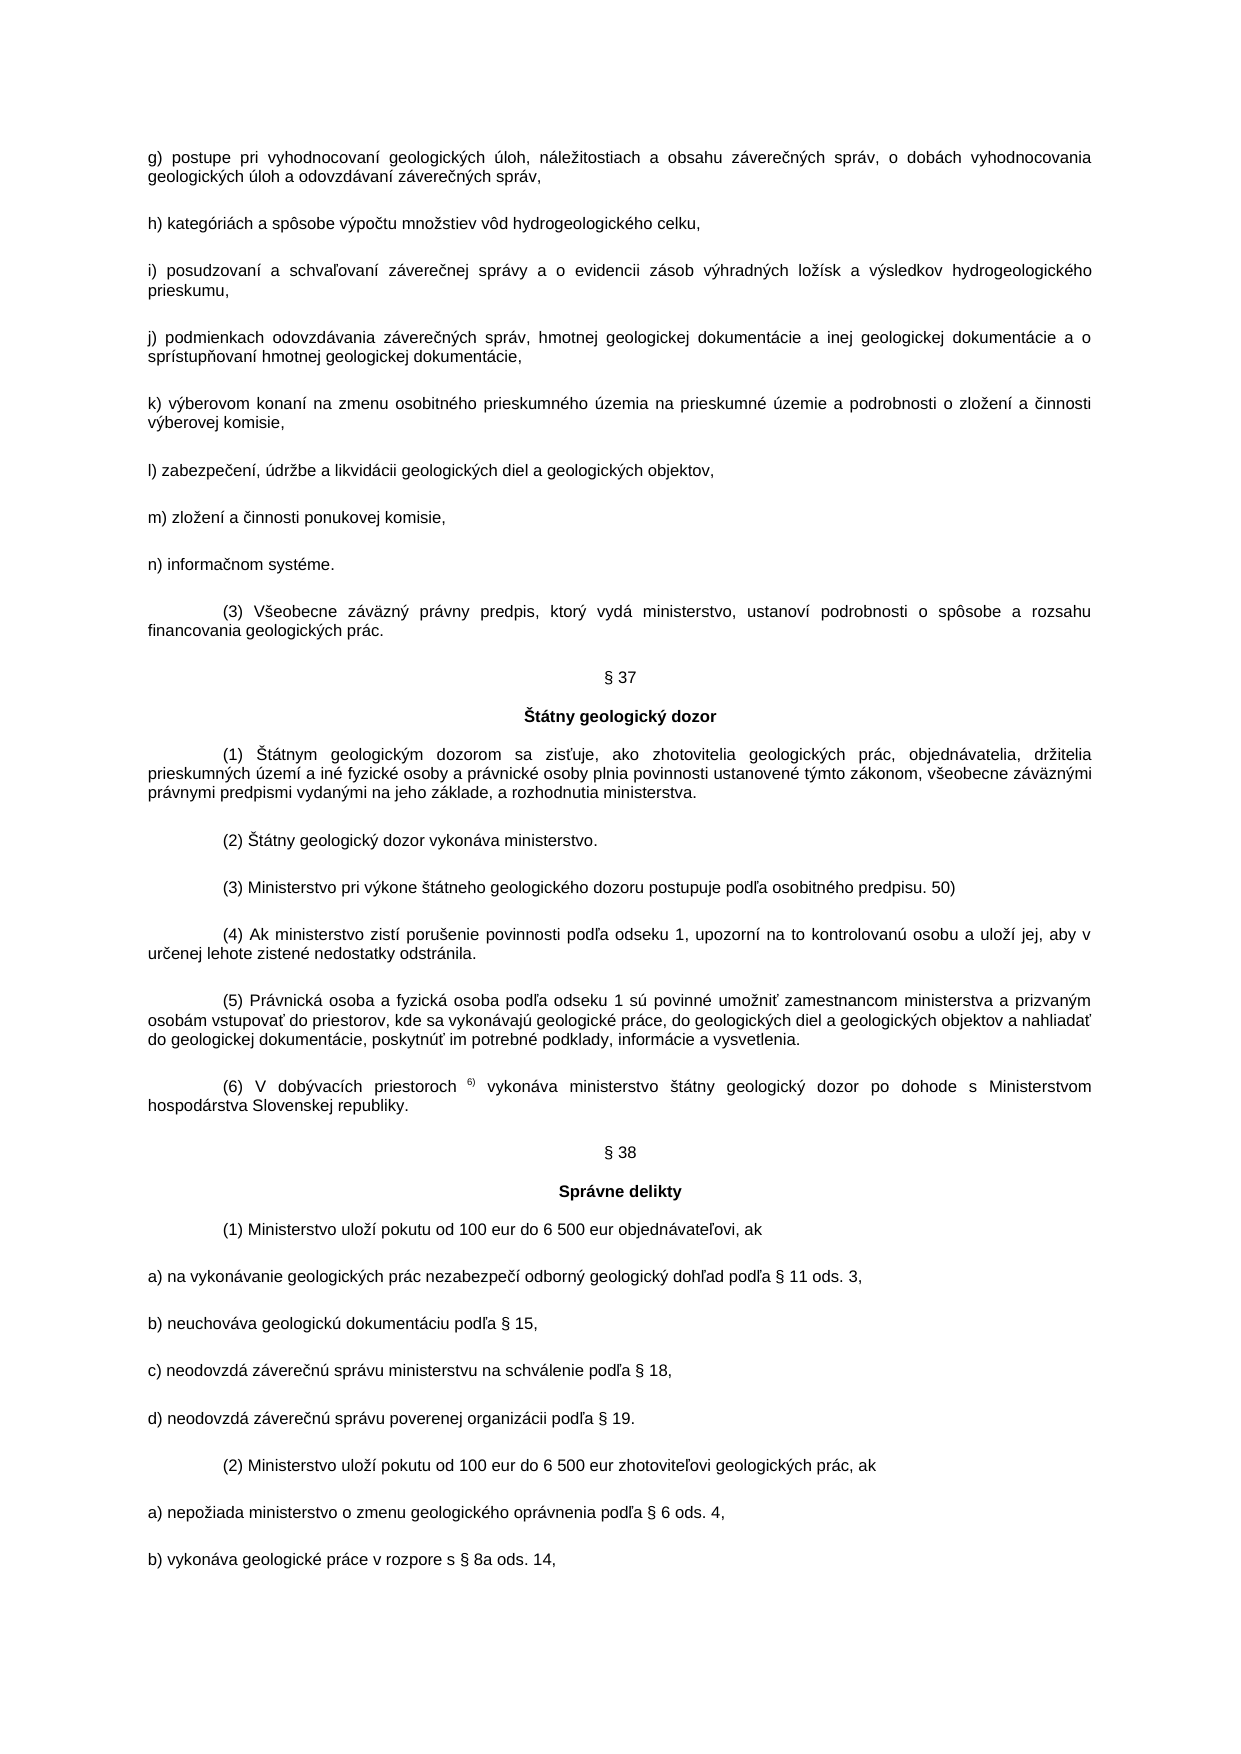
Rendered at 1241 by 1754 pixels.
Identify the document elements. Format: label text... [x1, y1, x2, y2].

text (1) Ministerstvo uloží pokutu od 100 eur do 6 500 eur objednávateľovi, ak [148, 1220, 1092, 1239]
text (3) Ministerstvo pri výkone štátneho geologického dozoru postupuje podľa osobitného predpisu. 50) [148, 878, 1092, 897]
text (5) Právnická osoba a fyzická osoba podľa odseku 1 sú povinné umožniť zamestnancom ministerstva a prizvaným osobám vstupovať do priestorov, kde sa vykonávajú geologické práce, do geologických diel a geologických objektov a nahliadať do geologickej dokumentácie, poskytnúť im potrebné podklady, informácie a vysvetlenia. [148, 991, 1092, 1049]
text § 37 [148, 668, 1092, 687]
text (3) Všeobecne záväzný právny predpis, ktorý vydá ministerstvo, ustanoví podrobnosti o spôsobe a rozsahu financovania geologických prác. [148, 602, 1092, 640]
text (4) Ak ministerstvo zistí porušenie povinnosti podľa odseku 1, upozorní na to kontrolovanú osobu a uloží jej, aby v určenej lehote zistené nedostatky odstránila. [148, 925, 1092, 963]
text (1) Štátnym geologickým dozorom sa zisťuje, ako zhotovitelia geologických prác, objednávatelia, držitelia prieskumných území a iné fyzické osoby a právnické osoby plnia povinnosti ustanovené týmto zákonom, všeobecne záväznými právnymi predpismi vydanými na jeho základe, a rozhodnutia ministerstva. [148, 745, 1092, 802]
text b) neuchováva geologickú dokumentáciu podľa § 15, [148, 1314, 1092, 1333]
text d) neodovzdá záverečnú správu poverenej organizácii podľa § 19. [148, 1408, 1092, 1428]
text Štátny geologický dozor [148, 707, 1092, 726]
text i) posudzovaní a schvaľovaní záverečnej správy a o evidencii zásob výhradných ložísk a výsledkov hydrogeologického prieskumu, [148, 261, 1092, 299]
text b) vykonáva geologické práce v rozpore s § 8a ods. 14, [148, 1550, 1092, 1569]
text (2) Štátny geologický dozor vykonáva ministerstvo. [148, 830, 1092, 849]
text l) zabezpečení, údržbe a likvidácii geologických diel a geologických objektov, [148, 460, 1092, 479]
text a) na vykonávanie geologických prác nezabezpečí odborný geologický dohľad podľa § 11 ods. 3, [148, 1267, 1092, 1286]
text c) neodovzdá záverečnú správu ministerstvu na schválenie podľa § 18, [148, 1361, 1092, 1380]
text g) postupe pri vyhodnocovaní geologických úloh, náležitostiach a obsahu záverečných správ, o dobách vyhodnocovania geologických úloh a odovzdávaní záverečných správ, [148, 148, 1092, 186]
text § 38 [148, 1143, 1092, 1162]
text a) nepožiada ministerstvo o zmenu geologického oprávnenia podľa § 6 ods. 4, [148, 1503, 1092, 1522]
text k) výberovom konaní na zmenu osobitného prieskumného územia na prieskumné územie a podrobnosti o zložení a činnosti výberovej komisie, [148, 394, 1092, 432]
text m) zložení a činnosti ponukovej komisie, [148, 507, 1092, 527]
text Správne delikty [148, 1181, 1092, 1201]
text (6) V dobývacích priestoroch 6) vykonáva ministerstvo štátny geologický dozor po dohode s Ministerstvom hospodárstva Slovenskej republiky. [148, 1077, 1092, 1115]
text h) kategóriách a spôsobe výpočtu množstiev vôd hydrogeologického celku, [148, 214, 1092, 233]
text j) podmienkach odovzdávania záverečných správ, hmotnej geologickej dokumentácie a inej geologickej dokumentácie a o sprístupňovaní hmotnej geologickej dokumentácie, [148, 328, 1092, 366]
text n) informačnom systéme. [148, 555, 1092, 574]
text (2) Ministerstvo uloží pokutu od 100 eur do 6 500 eur zhotoviteľovi geologických prác, ak [148, 1456, 1092, 1475]
